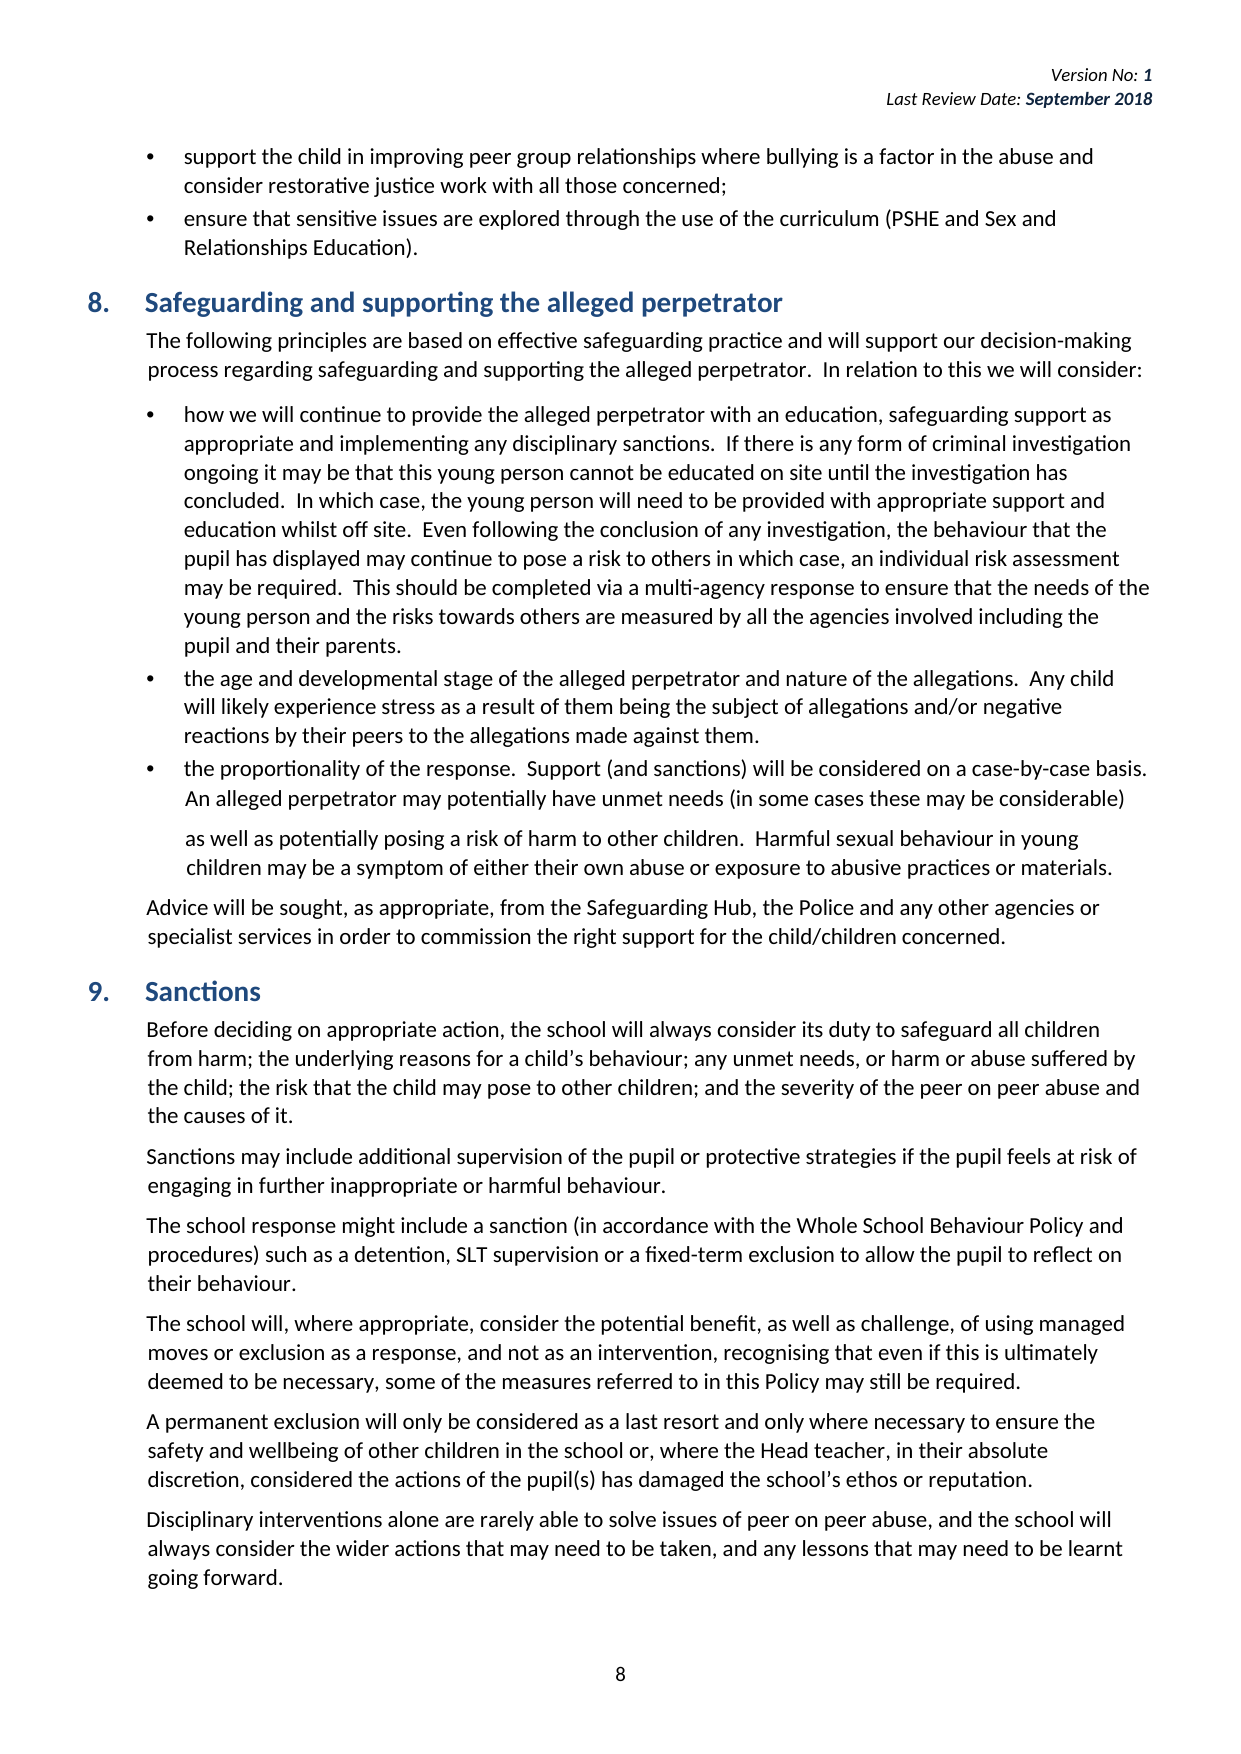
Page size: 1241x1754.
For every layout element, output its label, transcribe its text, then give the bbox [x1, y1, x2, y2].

subtitle 8. Safeguarding and supporting the alleged perpetrator [87, 284, 1152, 319]
text Advice will be sought, as appropriate, from the Safeguarding Hub, the Police and any other agencies or specialist services in order to commission the right support for the child/children concerned. [146, 893, 1152, 950]
list the age and developmental stage of the alleged perpetrator and nature of the allegations. Any child will likely experience stress as a result of them being the subject of allegations and/or negative reactions by their peers to the allegations made against them. [146, 664, 1152, 749]
subtitle 9. Sanctions [87, 973, 1152, 1009]
text Disciplinary interventions alone are rarely able to solve issues of peer on peer abuse, and the school will always consider the wider actions that may need to be taken, and any lessons that may need to be learnt going forward. [146, 1505, 1152, 1591]
text The school response might include a sanction (in accordance with the Whole School Behaviour Policy and procedures) such as a detention, SLT supervision or a fixed-term exclusion to allow the pupil to reflect on their behaviour. [146, 1211, 1152, 1297]
text The school will, where appropriate, consider the potential benefit, as well as challenge, of using managed moves or exclusion as a response, and not as an intervention, recognising that even if this is ultimately deemed to be necessary, some of the measures referred to in this Policy may still be required. [146, 1309, 1152, 1395]
text Sanctions may include additional supervision of the pupil or protective strategies if the pupil feels at risk of engaging in further inappropriate or harmful behaviour. [146, 1142, 1152, 1199]
text Before deciding on appropriate action, the school will always consider its duty to safeguard all children from harm; the underlying reasons for a child’s behaviour; any unmet needs, or harm or abuse suffered by the child; the risk that the child may pose to other children; and the severity of the peer on peer abuse and the causes of it. [146, 1015, 1152, 1129]
list ensure that sensitive issues are explored through the use of the curriculum (PSHE and Sex and Relationships Education). [146, 204, 1152, 261]
list how we will continue to provide the alleged perpetrator with an education, safeguarding support as appropriate and implementing any disciplinary sanctions. If there is any form of criminal investigation ongoing it may be that this young person cannot be educated on site until the investigation has concluded. In which case, the young person will need to be provided with appropriate support and education whilst off site. Even following the conclusion of any investigation, the behaviour that the pupil has displayed may continue to pose a risk to others in which case, an individual risk assessment may be required. This should be completed via a multi-agency response to ensure that the needs of the young person and the risks towards others are measured by all the agencies involved including the pupil and their parents. [146, 400, 1152, 659]
text The following principles are based on effective safeguarding practice and will support our decision-making process regarding safeguarding and supporting the alleged perpetrator. In relation to this we will consider: [146, 326, 1152, 383]
text An alleged perpetrator may potentially have unmet needs (in some cases these may be considerable) [185, 784, 1152, 812]
list support the child in improving peer group relationships where bullying is a factor in the abuse and consider restorative justice work with all those concerned; [146, 142, 1152, 199]
list the proportionality of the response. Support (and sanctions) will be considered on a case-by-case basis. [146, 754, 1152, 782]
text as well as potentially posing a risk of harm to other children. Harmful sexual behaviour in young children may be a symptom of either their own abuse or exposure to abusive practices or materials. [185, 824, 1152, 881]
text A permanent exclusion will only be considered as a last resort and only where necessary to ensure the safety and wellbeing of other children in the school or, where the Head teacher, in their absolute discretion, considered the actions of the pupil(s) has damaged the school’s ethos or reputation. [146, 1407, 1152, 1493]
